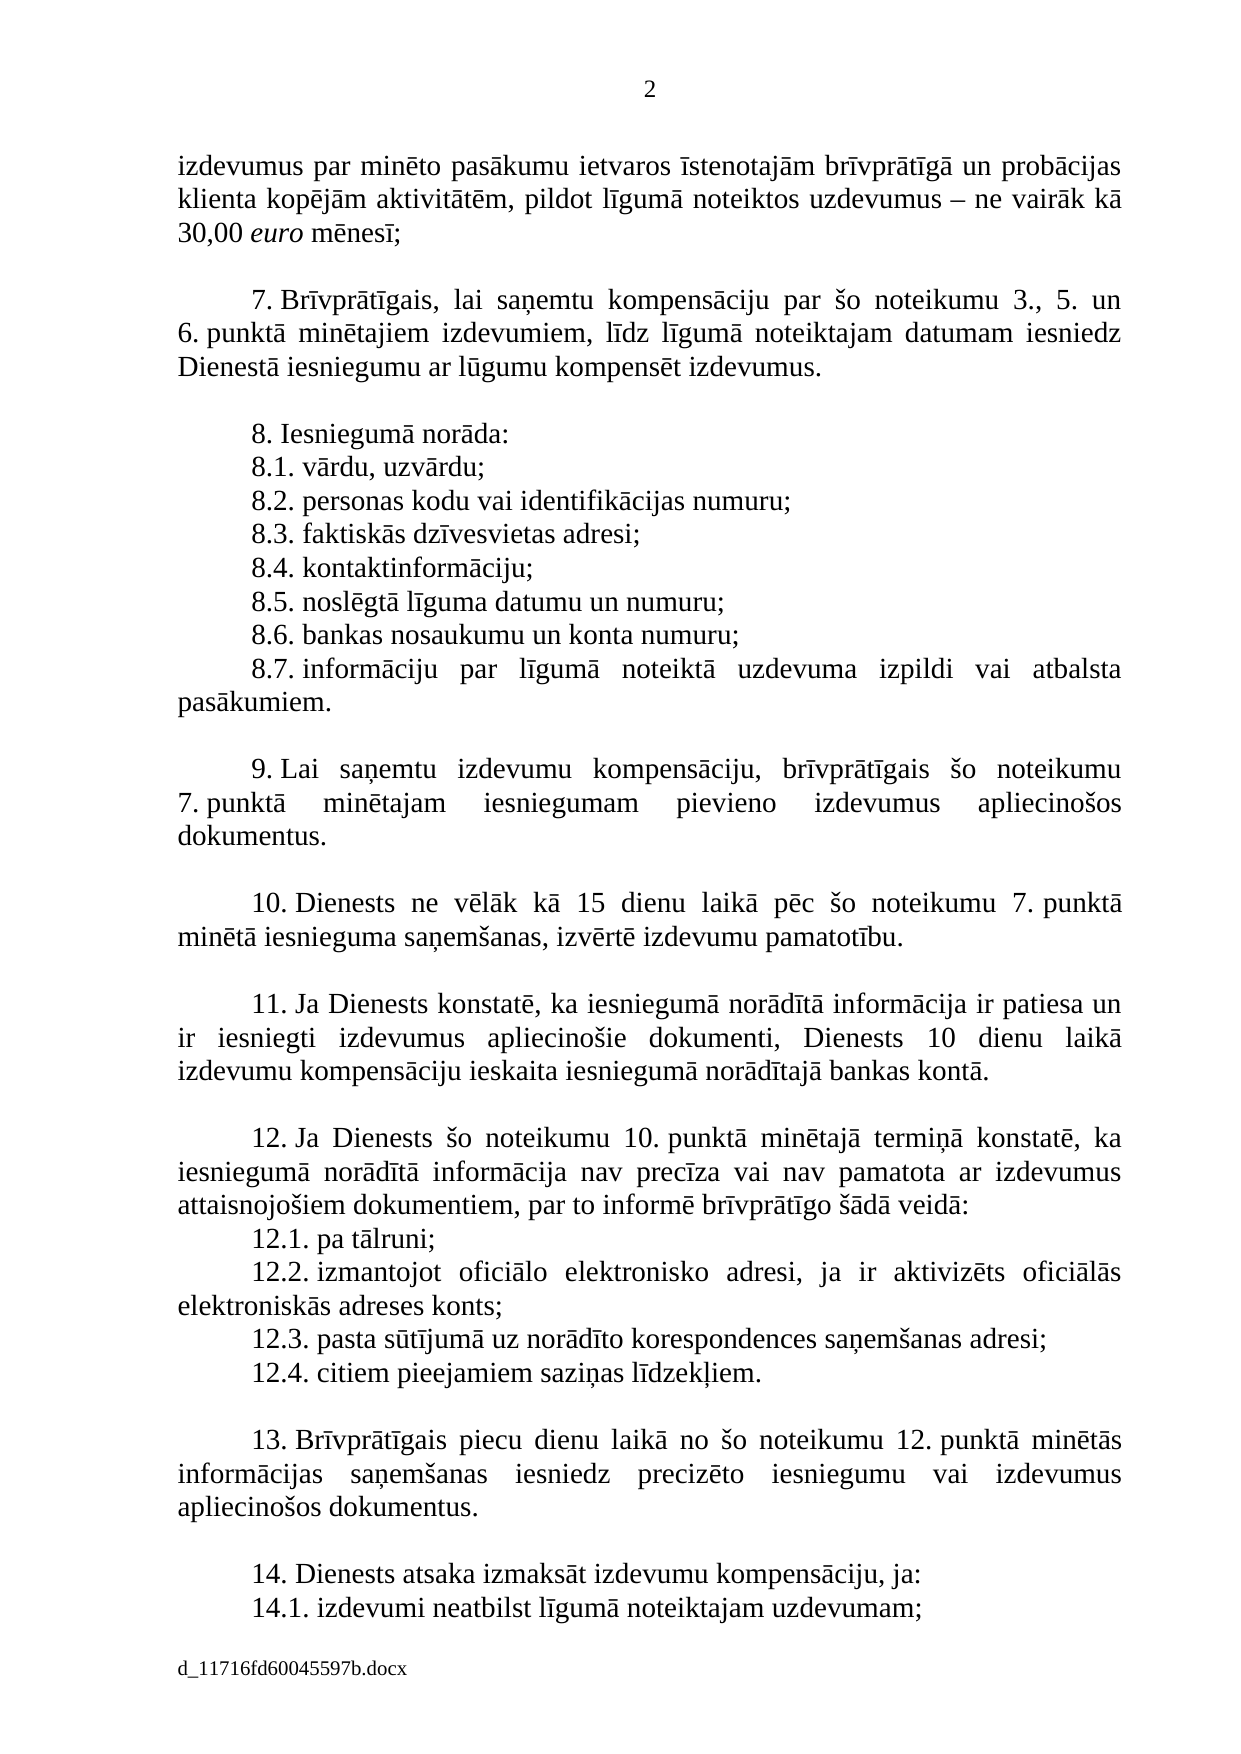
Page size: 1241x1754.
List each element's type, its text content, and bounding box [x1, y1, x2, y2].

text 9. Lai saņemtu izdevumu kompensāciju, brīvprātīgais šo noteikumu 7. punktā minētajam iesniegumam pievieno izdevumus apliecinošos dokumentus. [177, 751, 1122, 852]
text 8.2. personas kodu vai identifikācijas numuru; [177, 483, 1122, 517]
text 8.7. informāciju par līgumā noteiktā uzdevuma izpildi vai atbalsta pasākumiem. [177, 651, 1122, 718]
text 11. Ja Dienests konstatē, ka iesniegumā norādītā informācija ir patiesa un ir iesniegti izdevumus apliecinošie dokumenti, Dienests 10 dienu laikā izdevumu kompensāciju ieskaita iesniegumā norādītajā bankas kontā. [177, 986, 1122, 1087]
text 12.3. pasta sūtījumā uz norādīto korespondences saņemšanas adresi; [177, 1322, 1122, 1355]
text 8.1. vārdu, uzvārdu; [177, 449, 1122, 483]
text 8.4. kontaktinformāciju; [177, 550, 1122, 584]
text 8.6. bankas nosaukumu un konta numuru; [177, 617, 1122, 651]
text 14.1. izdevumi neatbilst līgumā noteiktajam uzdevumam; [177, 1590, 1122, 1623]
text 12.2. izmantojot oficiālo elektronisko adresi, ja ir aktivizēts oficiālās elektroniskās adreses konts; [177, 1254, 1122, 1322]
text 8.5. noslēgtā līguma datumu un numuru; [177, 584, 1122, 617]
text 14. Dienests atsaka izmaksāt izdevumu kompensāciju, ja: [177, 1556, 1122, 1590]
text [177, 148, 1122, 248]
text 10. Dienests ne vēlāk kā 15 dienu laikā pēc šo noteikumu 7. punktā minētā iesnieguma saņemšanas, izvērtē izdevumu pamatotību. [177, 886, 1122, 953]
text 8. Iesniegumā norāda: [177, 416, 1122, 449]
text 8.3. faktiskās dzīvesvietas adresi; [177, 517, 1122, 550]
text 7. Brīvprātīgais, lai saņemtu kompensāciju par šo noteikumu 3., 5. un 6. punktā minētajiem izdevumiem, līdz līgumā noteiktajam datumam iesniedz Dienestā iesniegumu ar lūgumu kompensēt izdevumus. [177, 282, 1122, 382]
text 12.1. pa tālruni; [177, 1221, 1122, 1254]
text 12.4. citiem pieejamiem saziņas līdzekļiem. [177, 1355, 1122, 1389]
text 13. Brīvprātīgais piecu dienu laikā no šo noteikumu 12. punktā minētās informācijas saņemšanas iesniedz precizēto iesniegumu vai izdevumus apliecinošos dokumentus. [177, 1422, 1122, 1523]
text 12. Ja Dienests šo noteikumu 10. punktā minētajā termiņā konstatē, ka iesniegumā norādītā informācija nav precīza vai nav pamatota ar izdevumus attaisnojošiem dokumentiem, par to informē brīvprātīgo šādā veidā: [177, 1120, 1122, 1221]
